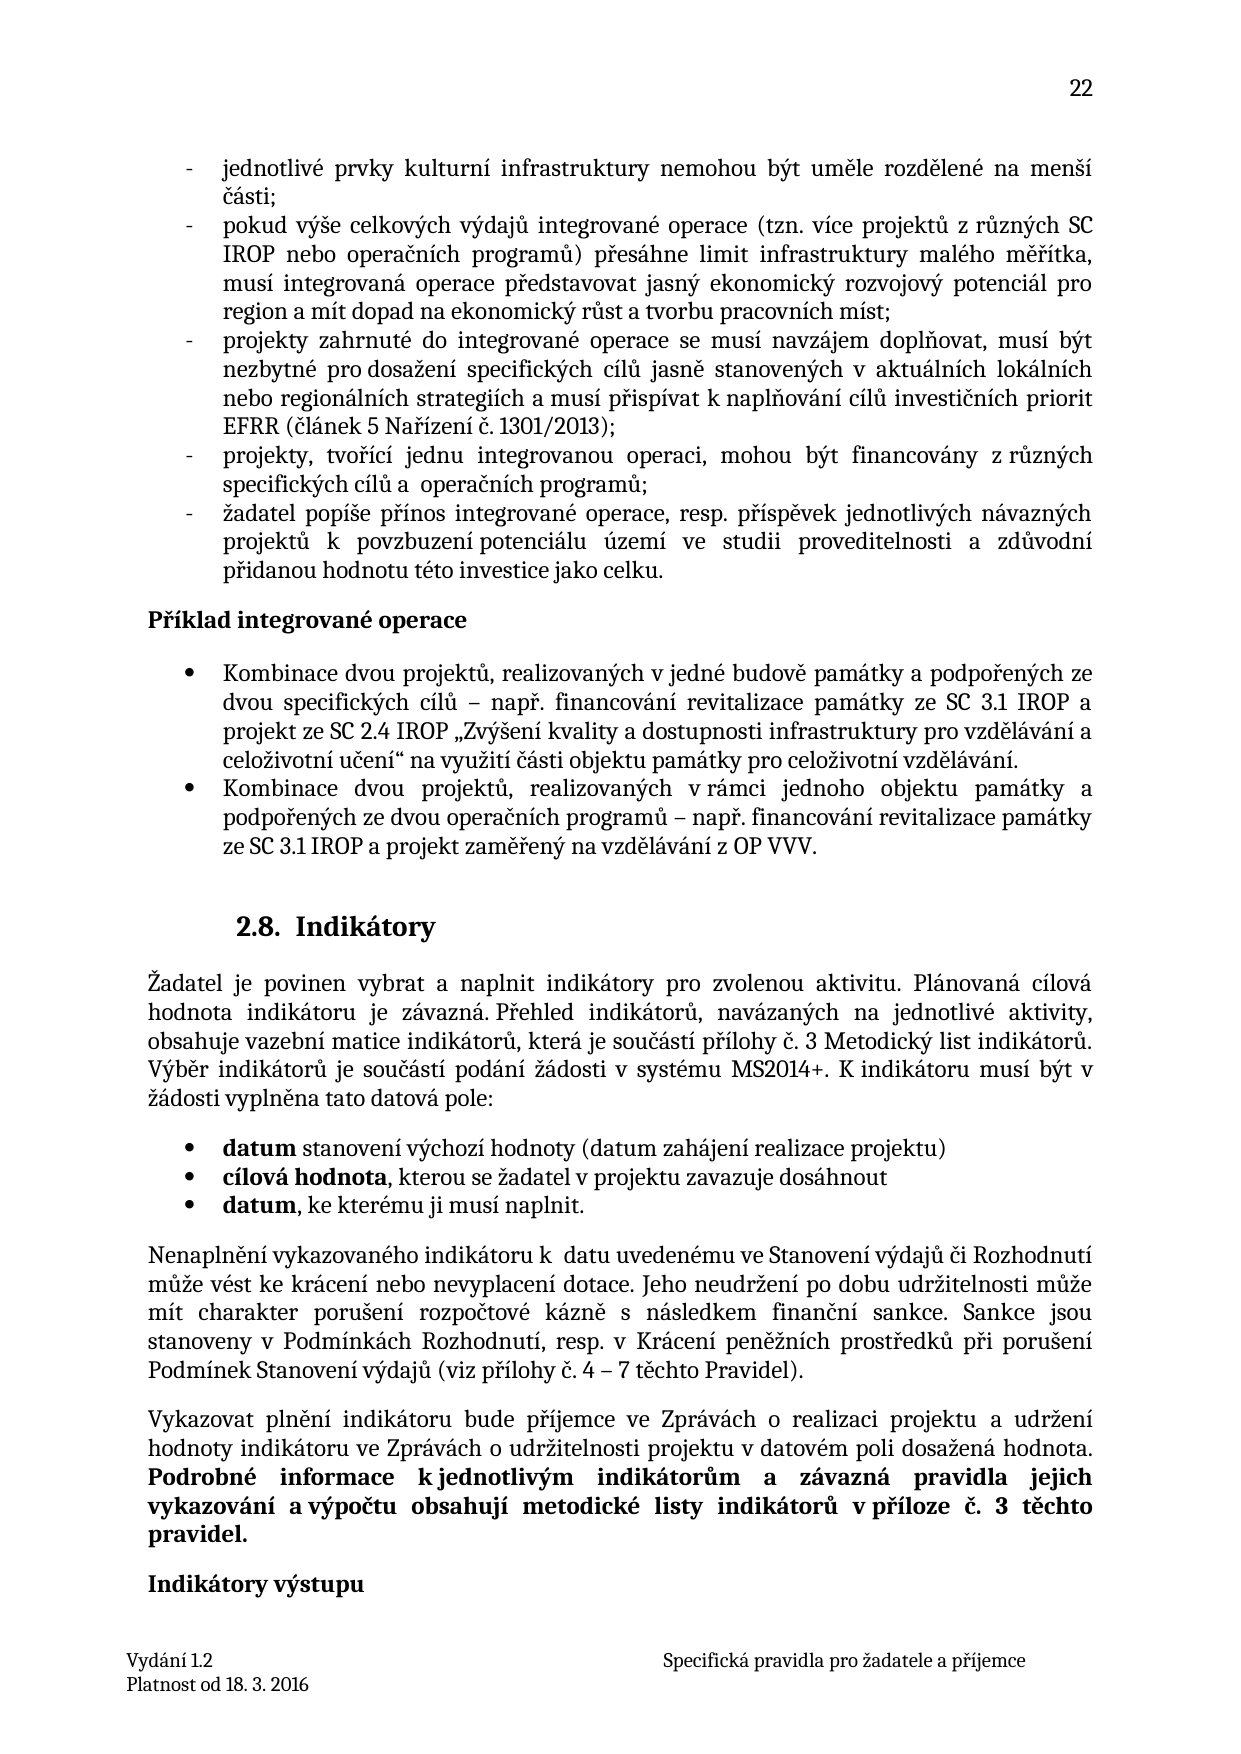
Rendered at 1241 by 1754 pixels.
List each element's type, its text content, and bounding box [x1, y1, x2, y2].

list pokud výše celkových výdajů integrované operace (tzn. více projektů z různých SC IROP nebo operačních programů) přesáhne limit infrastruktury malého měřítka, musí integrovaná operace představovat jasný ekonomický rozvojový potenciál pro region a mít dopad na ekonomický růst a tvorbu pracovních míst; [185, 211, 1093, 326]
list Kombinace dvou projektů, realizovaných v jedné budově památky a podpořených ze dvou specifických cílů – např. financování revitalizace památky ze SC 3.1 IROP a projekt ze SC 2.4 IROP „Zvýšení kvality a dostupnosti infrastruktury pro vzdělávání a celoživotní učení“ na využití části objektu památky pro celoživotní vzdělávání. [185, 659, 1093, 774]
list cílová hodnota, kterou se žadatel v projektu zavazuje dosáhnout [185, 1162, 1093, 1191]
list žadatel popíše přínos integrované operace, resp. příspěvek jednotlivých návazných projektů k povzbuzení potenciálu území ve studii proveditelnosti a zdůvodní přidanou hodnotu této investice jako celku. [185, 498, 1093, 585]
list datum, ke kterému ji musí naplnit. [185, 1191, 1093, 1220]
list datum stanovení výchozí hodnoty (datum zahájení realizace projektu) [185, 1134, 1093, 1162]
list Kombinace dvou projektů, realizovaných v rámci jednoho objektu památky a podpořených ze dvou operačních programů – např. financování revitalizace památky ze SC 3.1 IROP a projekt zaměřený na vzdělávání z OP VVV. [185, 774, 1093, 861]
text Příklad integrované operace [148, 606, 1093, 634]
list jednotlivé prvky kulturní infrastruktury nemohou být uměle rozdělené na menší části; [185, 153, 1093, 211]
list projekty zahrnuté do integrované operace se musí navzájem doplňovat, musí být nezbytné pro dosažení specifických cílů jasně stanovených v aktuálních lokálních nebo regionálních strategiích a musí přispívat k naplňování cílů investičních priorit EFRR (článek 5 Nařízení č. 1301/2013); [185, 326, 1093, 441]
list projekty, tvořící jednu integrovanou operaci, mohou být financovány z různých specifických cílů a operačních programů; [185, 441, 1093, 498]
text Vykazovat plnění indikátoru bude příjemce ve Zprávách o realizaci projektu a udržení hodnoty indikátoru ve Zprávách o udržitelnosti projektu v datovém poli dosažená hodnota. Podrobné informace k jednotlivým indikátorům a závazná pravidla jejich vykazování a výpočtu obsahují metodické listy indikátorů v příloze č. 3 těchto pravidel. [148, 1405, 1093, 1549]
text Indikátory výstupu [148, 1570, 1093, 1599]
text Nenaplnění vykazovaného indikátoru k datu uvedenému ve Stanovení výdajů či Rozhodnutí může vést ke krácení nebo nevyplacení dotace. Jeho neudržení po dobu udržitelnosti může mít charakter porušení rozpočtové kázně s následkem finanční sankce. Sankce jsou stanoveny v Podmínkách Rozhodnutí, resp. v Krácení peněžních prostředků při porušení Podmínek Stanovení výdajů (viz přílohy č. 4 – 7 těchto Pravidel). [148, 1241, 1093, 1384]
text Indikátory [236, 911, 1093, 944]
text Žadatel je povinen vybrat a naplnit indikátory pro zvolenou aktivitu. Plánovaná cílová hodnota indikátoru je závazná. Přehled indikátorů, navázaných na jednotlivé aktivity, obsahuje vazební matice indikátorů, která je součástí přílohy č. 3 Metodický list indikátorů. Výběr indikátorů je součástí podání žádosti v systému MS2014+. K indikátoru musí být v žádosti vyplněna tato datová pole: [148, 969, 1093, 1113]
